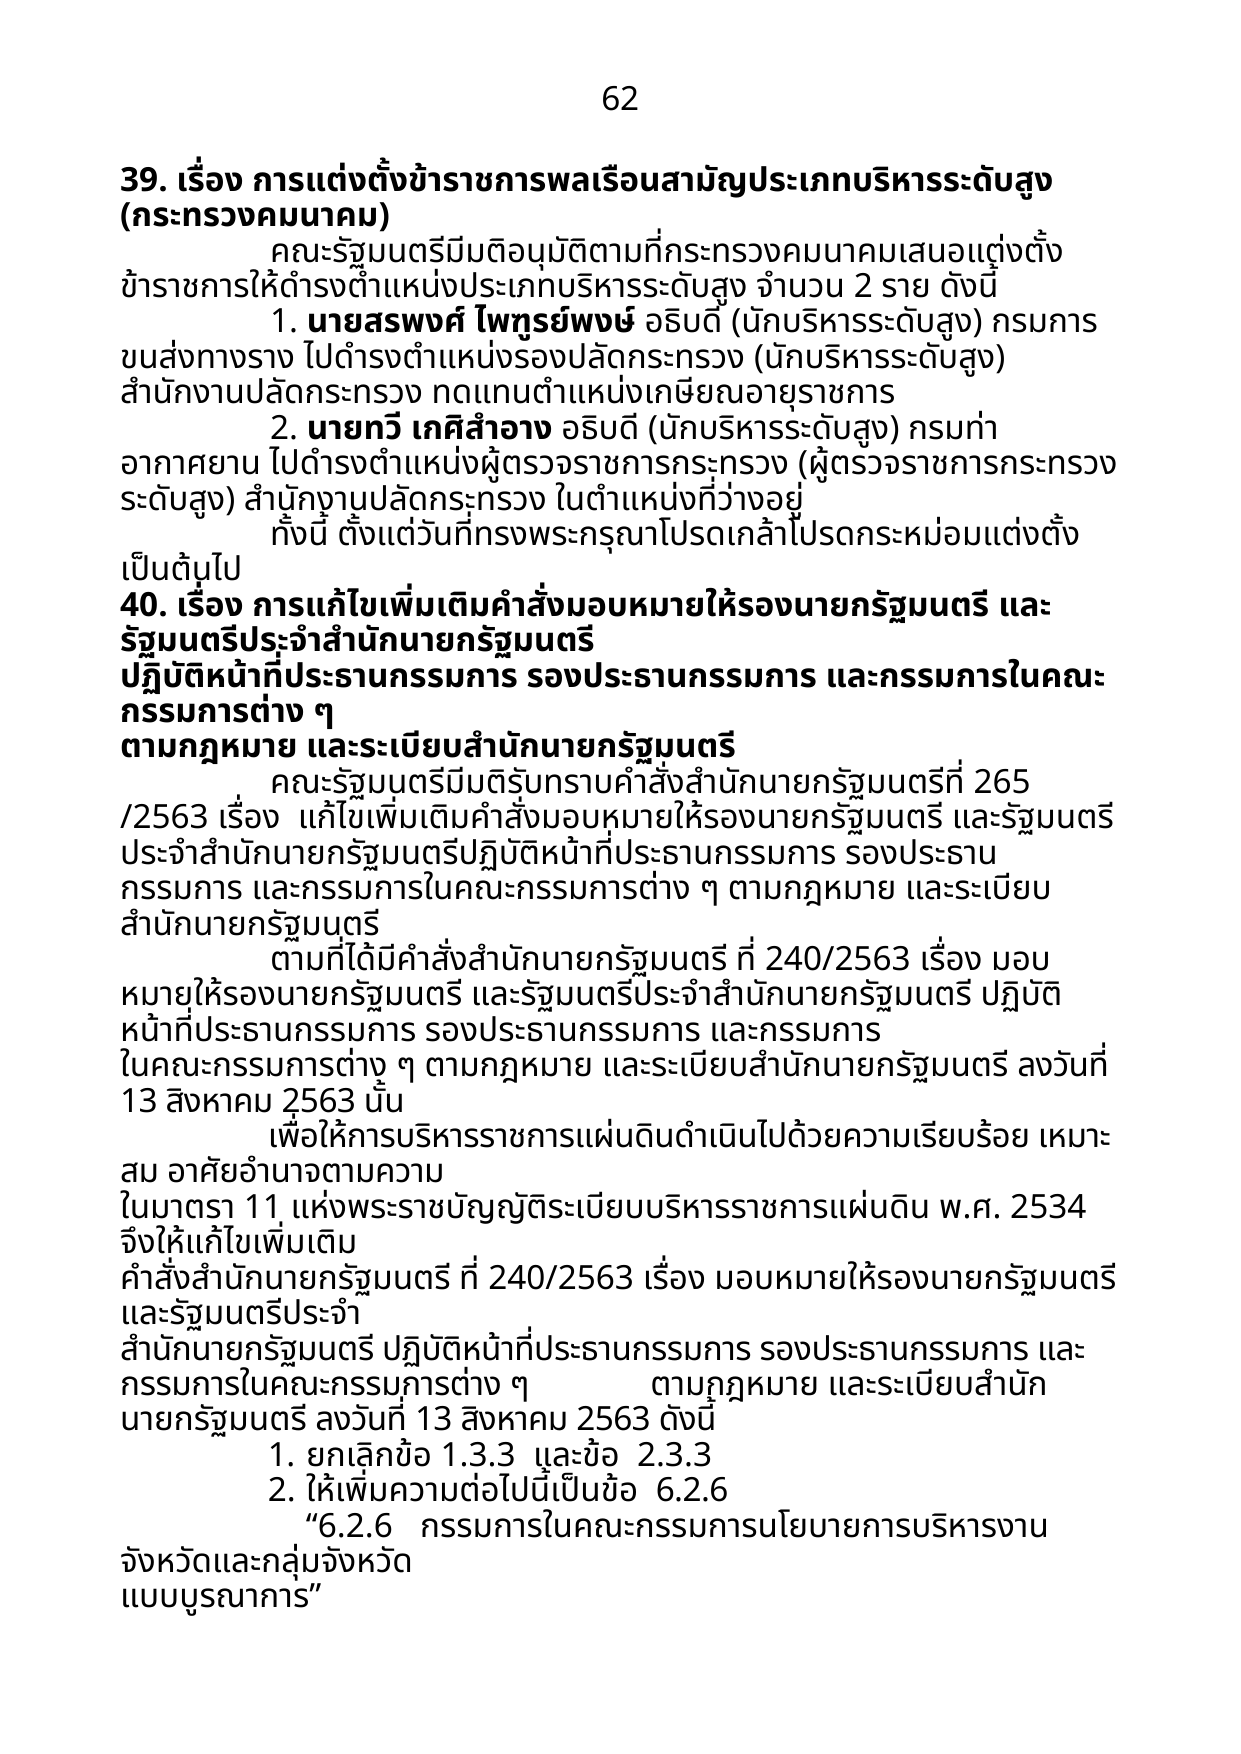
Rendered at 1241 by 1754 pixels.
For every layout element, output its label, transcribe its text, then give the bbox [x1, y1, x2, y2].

text 39. เรื่อง การแต่งตั้งข้าราชการพลเรือนสามัญประเภทบริหารระดับสูง (กระทรวงคมนาคม) [120, 163, 1120, 234]
text 2. นายทวี เกศิสำอาง อธิบดี (นักบริหารระดับสูง) กรมท่าอากาศยาน ไปดำรงตำแหน่งผู้ตรวจราชการกระทรวง (ผู้ตรวจราชการกระทรวงระดับสูง) สำนักงานปลัดกระทรวง ในตำแหน่งที่ว่างอยู่ [120, 411, 1120, 517]
text 40. เรื่อง การแก้ไขเพิ่มเติมคำสั่งมอบหมายให้รองนายกรัฐมนตรี และรัฐมนตรีประจำสำนักนายกรัฐมนตรี ปฏิบัติหน้าที่ประธานกรรมการ รองประธานกรรมการ และกรรมการในคณะกรรมการต่าง ๆ ตามกฎหมาย และระเบียบสำนักนายกรัฐมนตรี [120, 588, 1120, 765]
text ทั้งนี้ ตั้งแต่วันที่ทรงพระกรุณาโปรดเกล้าโปรดกระหม่อมแต่งตั้งเป็นต้นไป [120, 517, 1120, 588]
text “6.2.6 กรรมการในคณะกรรมการนโยบายการบริหารงานจังหวัดและกลุ่มจังหวัด แบบบูรณาการ” [120, 1509, 1120, 1615]
text 1. ยกเลิกข้อ 1.3.3 และข้อ 2.3.3 [120, 1438, 1120, 1473]
text คณะรัฐมนตรีมีมติอนุมัติตามที่กระทรวงคมนาคมเสนอแต่งตั้งข้าราชการให้ดำรงตำแหน่งประเภทบริหารระดับสูง จำนวน 2 ราย ดังนี้ [120, 234, 1120, 304]
text ตามที่ได้มีคำสั่งสำนักนายกรัฐมนตรี ที่ 240/2563 เรื่อง มอบหมายให้รองนายกรัฐมนตรี และรัฐมนตรีประจำสำนักนายกรัฐมนตรี ปฏิบัติหน้าที่ประธานกรรมการ รองประธานกรรมการ และกรรมการ ในคณะกรรมการต่าง ๆ ตามกฎหมาย และระเบียบสำนักนายกรัฐมนตรี ลงวันที่ 13 สิงหาคม 2563 นั้น [120, 942, 1120, 1119]
text 2. ให้เพิ่มความต่อไปนี้เป็นข้อ 6.2.6 [120, 1473, 1120, 1509]
text 1. นายสรพงศ์ ไพฑูรย์พงษ์ อธิบดี (นักบริหารระดับสูง) กรมการขนส่งทางราง ไปดำรงตำแหน่งรองปลัดกระทรวง (นักบริหารระดับสูง) สำนักงานปลัดกระทรวง ทดแทนตำแหน่งเกษียณอายุราชการ [120, 304, 1120, 411]
text เพื่อให้การบริหารราชการแผ่นดินดำเนินไปด้วยความเรียบร้อย เหมาะสม อาศัยอำนาจตามความ ในมาตรา 11 แห่งพระราชบัญญัติระเบียบบริหารราชการแผ่นดิน พ.ศ. 2534 จึงให้แก้ไขเพิ่มเติม คำสั่งสำนักนายกรัฐมนตรี ที่ 240/2563 เรื่อง มอบหมายให้รองนายกรัฐมนตรี และรัฐมนตรีประจำ สำนักนายกรัฐมนตรี ปฏิบัติหน้าที่ประธานกรรมการ รองประธานกรรมการ และกรรมการในคณะกรรมการต่าง ๆ ตามกฎหมาย และระเบียบสำนักนายกรัฐมนตรี ลงวันที่ 13 สิงหาคม 2563 ดังนี้ [120, 1119, 1120, 1438]
text คณะรัฐมนตรีมีมติรับทราบคำสั่งสำนักนายกรัฐมนตรีที่ 265 /2563 เรื่อง แก้ไขเพิ่มเติมคำสั่งมอบหมายให้รองนายกรัฐมนตรี และรัฐมนตรีประจำสำนักนายกรัฐมนตรีปฏิบัติหน้าที่ประธานกรรมการ รองประธานกรรมการ และกรรมการในคณะกรรมการต่าง ๆ ตามกฎหมาย และระเบียบสำนักนายกรัฐมนตรี [120, 765, 1120, 942]
